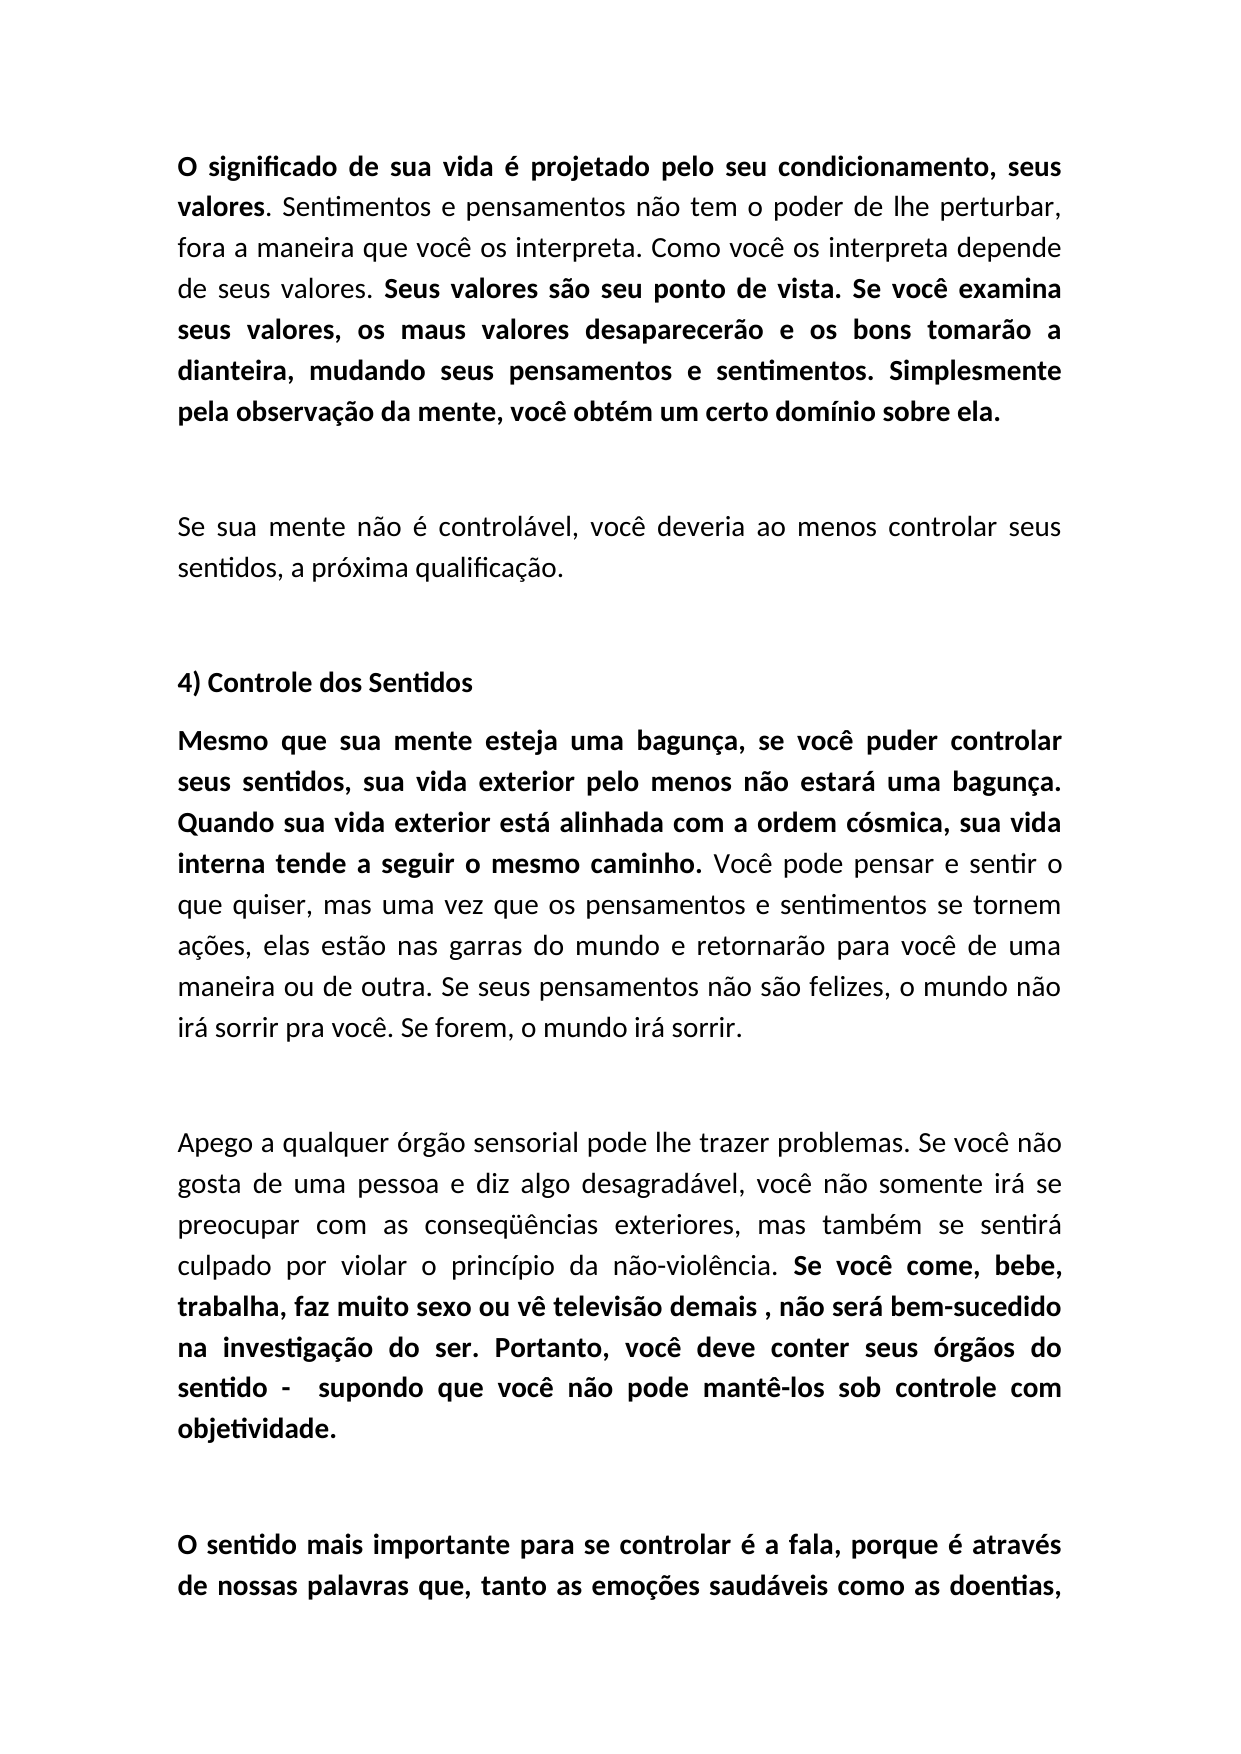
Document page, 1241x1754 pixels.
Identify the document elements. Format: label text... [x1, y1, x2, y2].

text O significado de sua vida é projetado pelo seu condicionamento, seus valores. Sentimentos e pensamentos não tem o poder de lhe perturbar, fora a maneira que você os interpreta. Como você os interpreta depende de seus valores. Seus valores são seu ponto de vista. Se você examina seus valores, os maus valores desaparecerão e os bons tomarão a dianteira, mudando seus pensamentos e sentimentos. Simplesmente pela observação da mente, você obtém um certo domínio sobre ela. [177, 148, 1063, 429]
text Apego a qualquer órgão sensorial pode lhe trazer problemas. Se você não gosta de uma pessoa e diz algo desagradável, você não somente irá se preocupar com as conseqüências exteriores, mas também se sentirá culpado por violar o princípio da não-violência. Se você come, bebe, trabalha, faz muito sexo ou vê televisão demais , não será bem-sucedido na investigação do ser. Portanto, você deve conter seus órgãos do sentido - supondo que você não pode mantê-los sob controle com objetividade. [177, 1124, 1063, 1446]
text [177, 1526, 1063, 1602]
text Se sua mente não é controlável, você deveria ao menos controlar seus sentidos, a próxima qualificação. [177, 508, 1063, 585]
text 4) Controle dos Sentidos [177, 664, 1063, 700]
text Mesmo que sua mente esteja uma bagunça, se você puder controlar seus sentidos, sua vida exterior pelo menos não estará uma bagunça. Quando sua vida exterior está alinhada com a ordem cósmica, sua vida interna tende a seguir o mesmo caminho. Você pode pensar e sentir o que quiser, mas uma vez que os pensamentos e sentimentos se tornem ações, elas estão nas garras do mundo e retornarão para você de uma maneira ou de outra. Se seus pensamentos não são felizes, o mundo não irá sorrir pra você. Se forem, o mundo irá sorrir. [177, 722, 1063, 1044]
